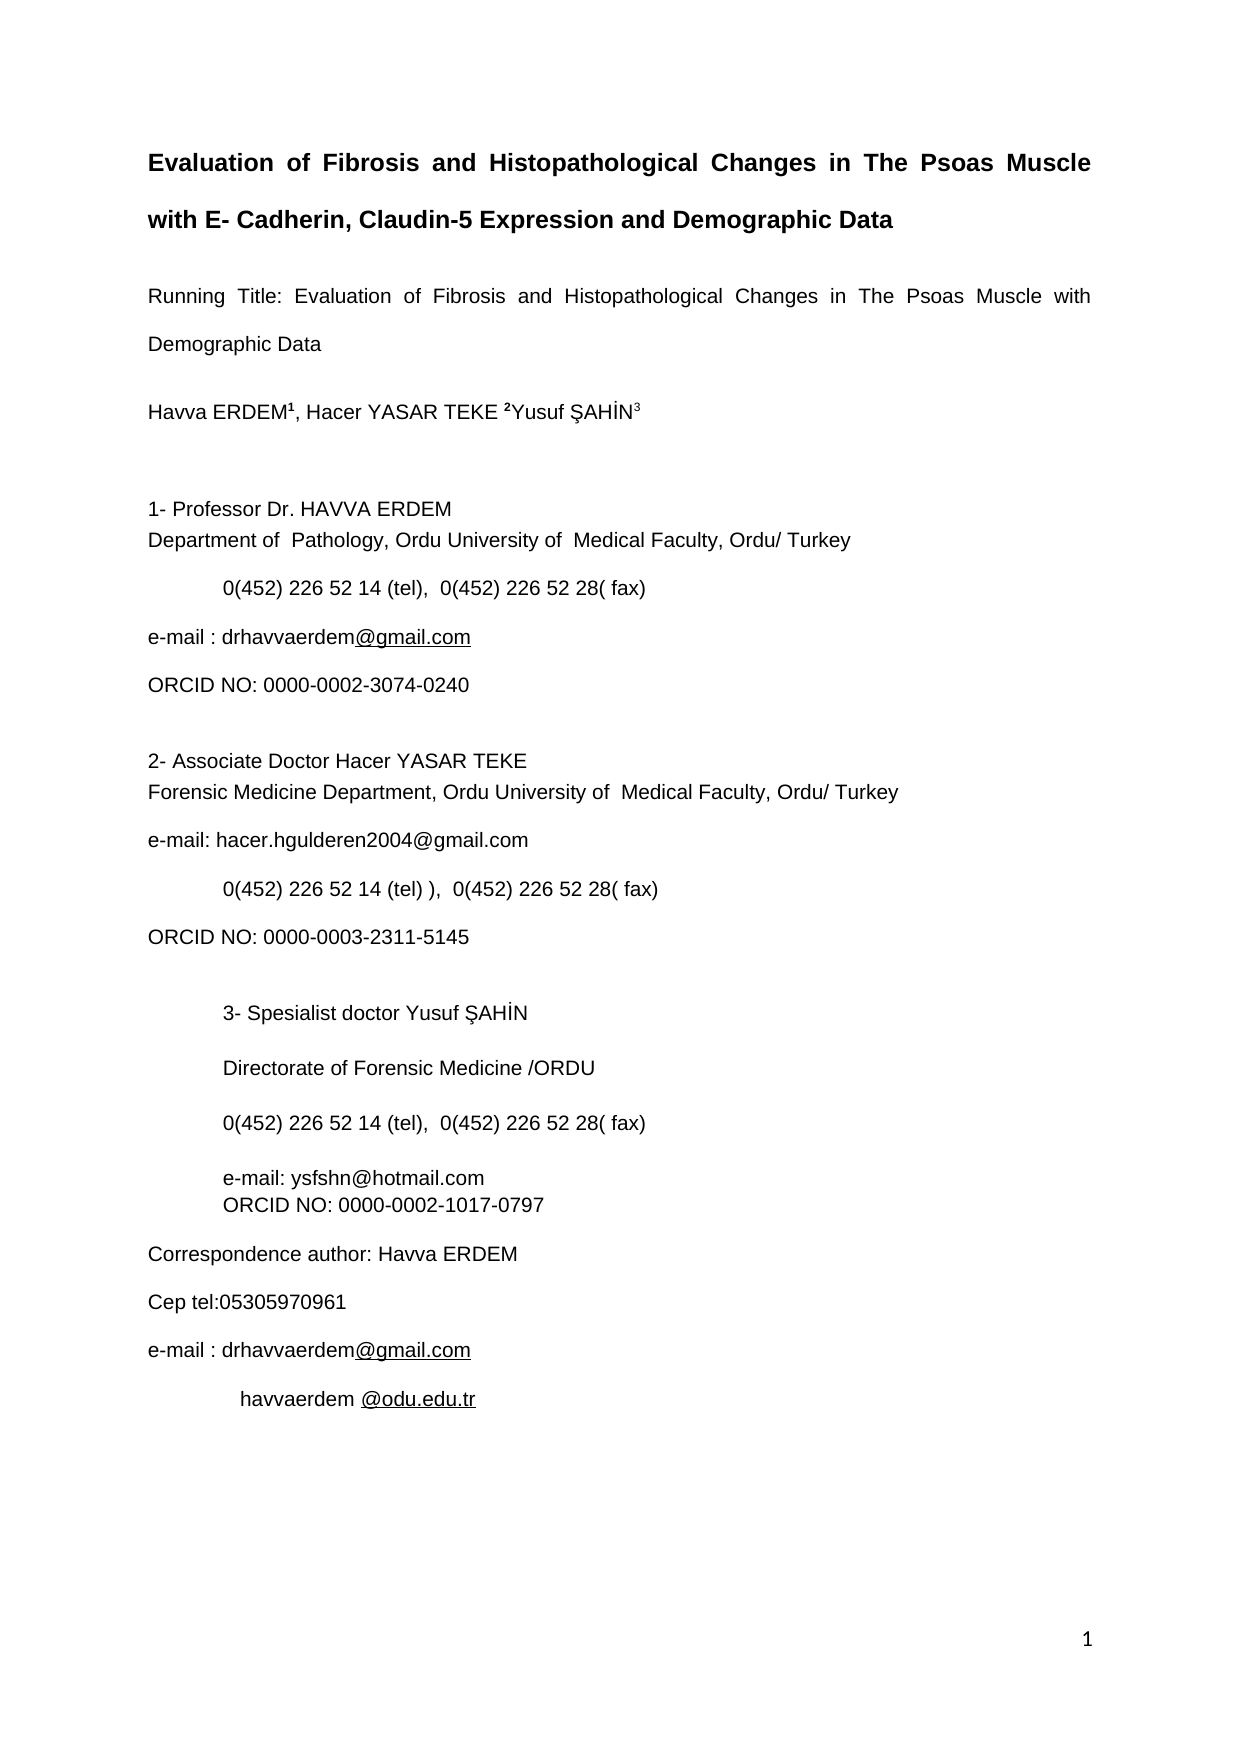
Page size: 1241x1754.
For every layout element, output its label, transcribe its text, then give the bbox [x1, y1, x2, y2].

text ORCID NO: 0000-0003-2311-5145 [148, 925, 1093, 949]
list 0(452) 226 52 14 (tel), 0(452) 226 52 28( fax) [223, 1111, 1093, 1134]
list Directorate of Forensic Medicine /ORDU [223, 1056, 1093, 1079]
list 0(452) 226 52 14 (tel) ), 0(452) 226 52 28( fax) [223, 876, 1093, 900]
text Havva ERDEM1, Hacer YASAR TEKE 2Yusuf ŞAHİN3 [148, 400, 1093, 424]
text e-mail : drhavvaerdem@gmail.com [148, 1338, 1093, 1362]
list 3- Spesialist doctor Yusuf ŞAHİN [223, 1001, 1093, 1024]
text Department of Pathology, Ordu University of Medical Faculty, Ordu/ Turkey [148, 528, 1093, 552]
text havvaerdem @odu.edu.tr [148, 1386, 1093, 1410]
list 0(452) 226 52 14 (tel), 0(452) 226 52 28( fax) [223, 576, 1093, 600]
text e-mail: hacer.hgulderen2004@gmail.com [148, 828, 1093, 852]
text Cep tel:05305970961 [148, 1290, 1093, 1314]
text Correspondence author: Havva ERDEM [148, 1241, 1093, 1265]
text ORCID NO: 0000-0002-3074-0240 [148, 673, 1093, 697]
text e-mail : drhavvaerdem@gmail.com [148, 624, 1093, 648]
list e-mail: ysfshn@hotmail.com [223, 1166, 1093, 1189]
text 2- Associate Doctor Hacer YASAR TEKE [148, 749, 1093, 773]
list ORCID NO: 0000-0002-1017-0797 [223, 1193, 1093, 1217]
text Forensic Medicine Department, Ordu University of Medical Faculty, Ordu/ Turkey [431, 780, 1093, 804]
text Evaluation of Fibrosis and Histopathological Changes in The Psoas Muscle with E- Cadherin, Claudin-5 Expression and Demographic Data [148, 148, 1093, 234]
text Running Title: Evaluation of Fibrosis and Histopathological Changes in The Psoas Muscle with Demographic Data [148, 283, 1093, 355]
text 1- Professor Dr. HAVVA ERDEM [148, 497, 1093, 521]
